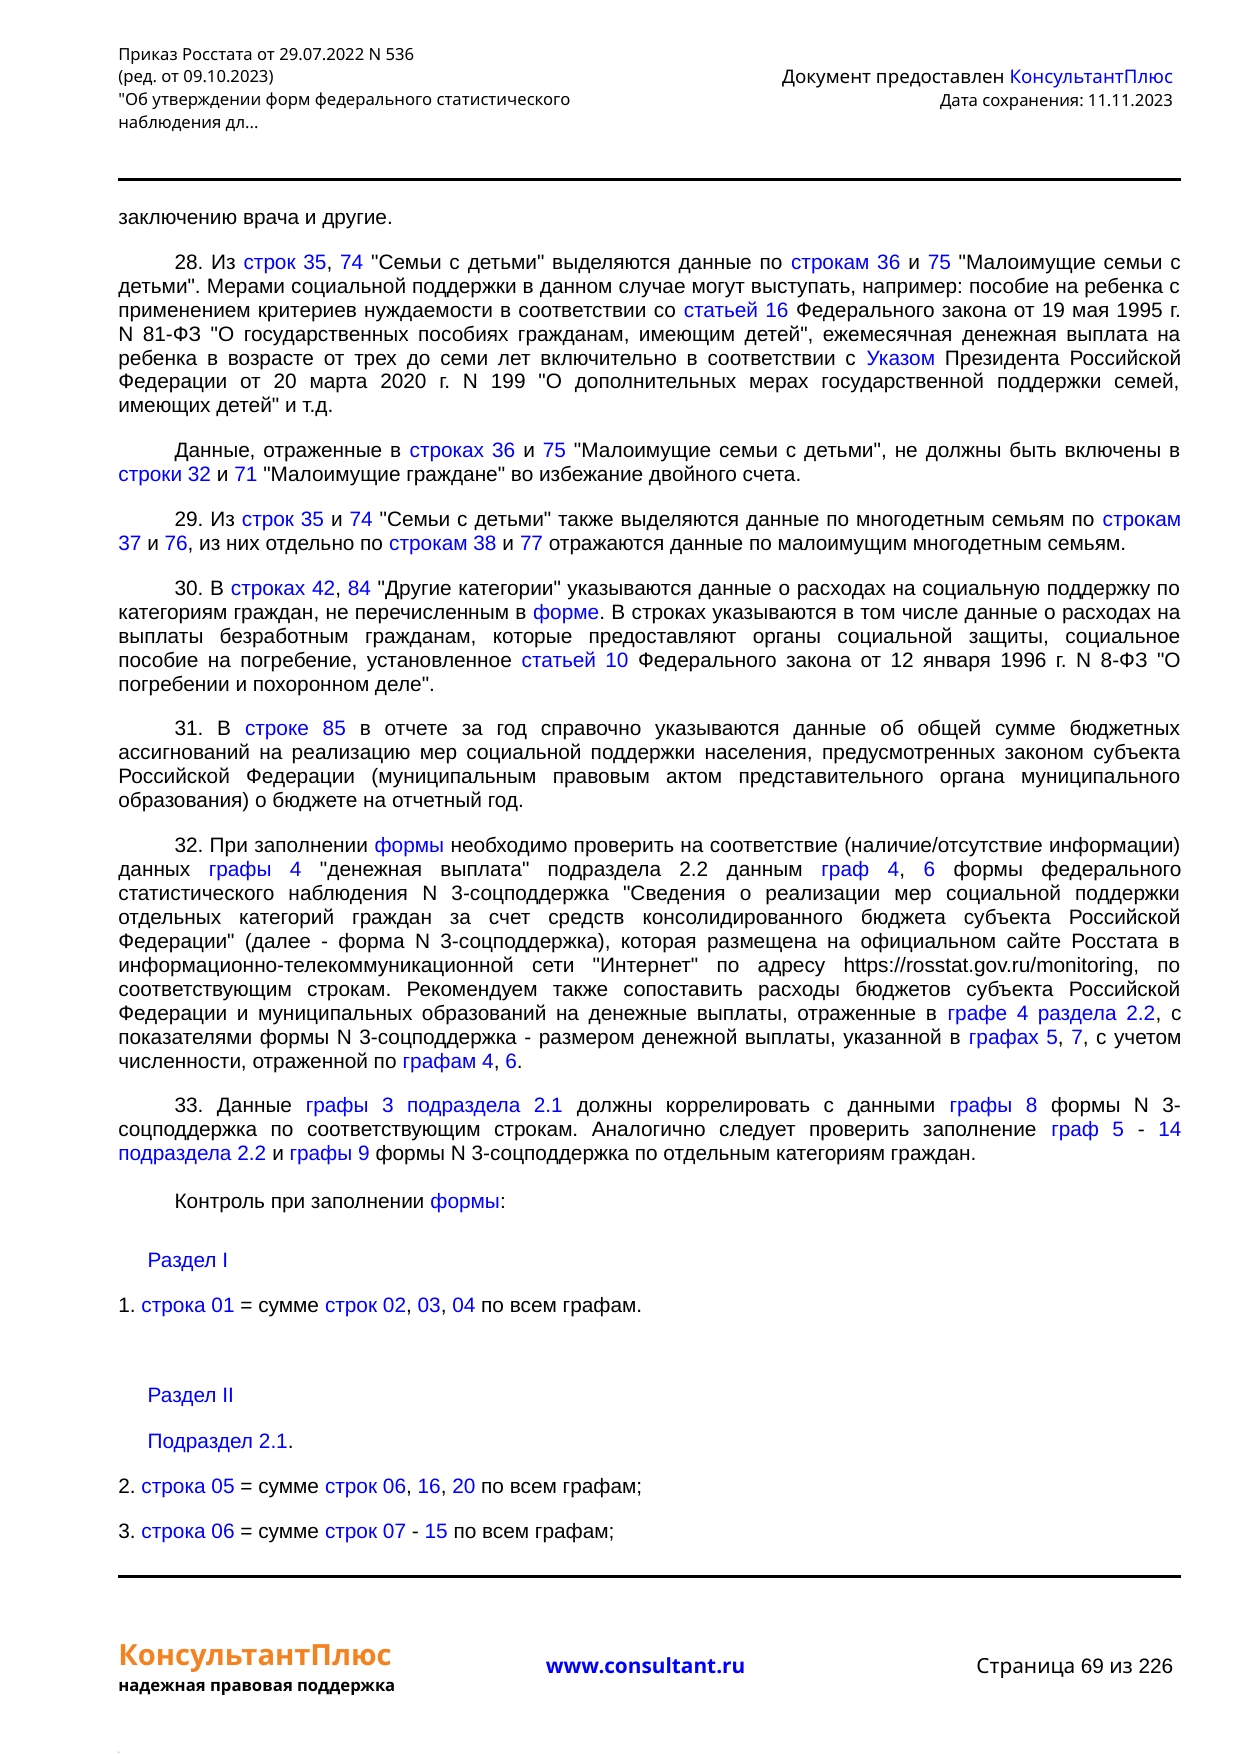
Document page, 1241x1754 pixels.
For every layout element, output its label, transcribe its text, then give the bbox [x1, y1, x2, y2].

text 30. В строках 42, 84 "Другие категории" указываются данные о расходах на социальную поддержку по категориям граждан, не перечисленным в форме. В строках указываются в том числе данные о расходах на выплаты безработным гражданам, которые предоставляют органы социальной защиты, социальное пособие на погребение, установленное статьей 10 Федерального закона от 12 января 1996 г. N 8-ФЗ "О погребении и похоронном деле". [118, 576, 1181, 695]
text 31. В строке 85 в отчете за год справочно указываются данные об общей сумме бюджетных ассигнований на реализацию мер социальной поддержки населения, предусмотренных законом субъекта Российской Федерации (муниципальным правовым актом представительного органа муниципального образования) о бюджете на отчетный год. [118, 716, 1181, 812]
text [118, 205, 1181, 229]
text 33. Данные графы 3 подраздела 2.1 должны коррелировать с данными графы 8 формы N 3-соцподдержка по соответствующим строкам. Аналогично следует проверить заполнение граф 5 - 14 подраздела 2.2 и графы 9 формы N 3-соцподдержка по отдельным категориям граждан. [118, 1093, 1181, 1165]
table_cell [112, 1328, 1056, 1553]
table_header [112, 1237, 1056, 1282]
text Данные, отраженные в строках 36 и 75 "Малоимущие семьи с детьми", не должны быть включены в строки 32 и 71 "Малоимущие граждане" во избежание двойного счета. [118, 438, 1181, 486]
text Контроль при заполнении формы: [118, 1189, 1181, 1213]
text 32. При заполнении формы необходимо проверить на соответствие (наличие/отсутствие информации) данных графы 4 "денежная выплата" подраздела 2.2 данным граф 4, 6 формы федерального статистического наблюдения N 3-соцподдержка "Сведения о реализации мер социальной поддержки отдельных категорий граждан за счет средств консолидированного бюджета субъекта Российской Федерации" (далее - форма N 3-соцподдержка), которая размещена на официальном сайте Росстата в информационно-телекоммуникационной сети "Интернет" по адресу https://rosstat.gov.ru/monitoring, по соответствующим строкам. Рекомендуем также сопоставить расходы бюджетов субъекта Российской Федерации и муниципальных образований на денежные выплаты, отраженные в графе 4 раздела 2.2, с показателями формы N 3-соцподдержка - размером денежной выплаты, указанной в графах 5, 7, с учетом численности, отраженной по графам 4, 6. [118, 833, 1181, 1072]
text 29. Из строк 35 и 74 "Семьи с детьми" также выделяются данные по многодетным семьям по строкам 37 и 76, из них отдельно по строкам 38 и 77 отражаются данные по малоимущим многодетным семьям. [118, 507, 1181, 555]
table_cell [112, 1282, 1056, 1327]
text 28. Из строк 35, 74 "Семьи с детьми" выделяются данные по строкам 36 и 75 "Малоимущие семьи с детьми". Мерами социальной поддержки в данном случае могут выступать, например: пособие на ребенка с применением критериев нуждаемости в соответствии со статьей 16 Федерального закона от 19 мая 1995 г. N 81-ФЗ "О государственных пособиях гражданам, имеющим детей", ежемесячная денежная выплата на ребенка в возрасте от трех до семи лет включительно в соответствии с Указом Президента Российской Федерации от 20 марта 2020 г. N 199 "О дополнительных мерах государственной поддержки семей, имеющих детей" и т.д. [118, 249, 1181, 417]
